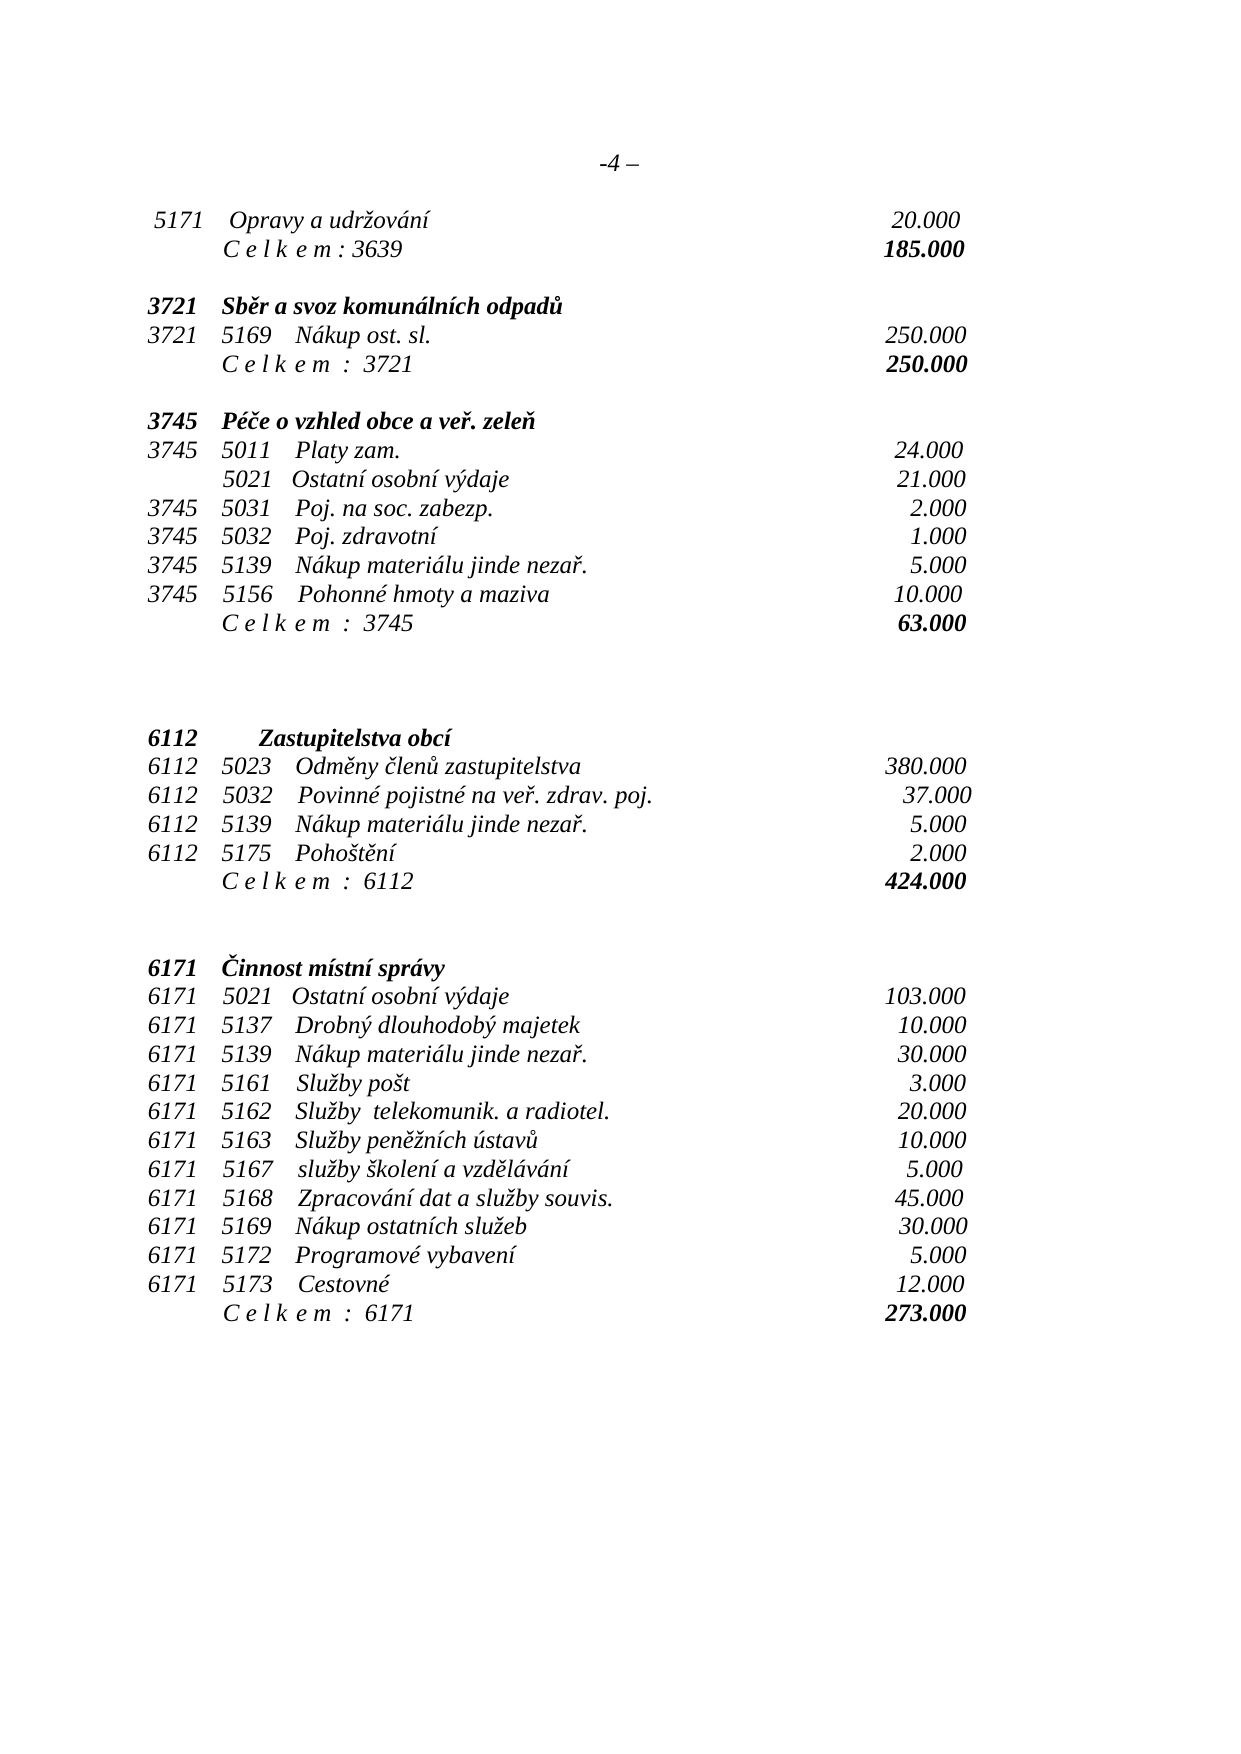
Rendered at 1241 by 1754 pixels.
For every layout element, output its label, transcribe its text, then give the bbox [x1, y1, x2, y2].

text 6171 5169 Nákup ostatních služeb 30.000 [148, 1211, 1093, 1240]
text 5171 Opravy a udržování 20.000 [148, 205, 1093, 234]
text 3745 5031 Poj. na soc. zabezp. 2.000 [148, 493, 1093, 521]
text 6171 5137 Drobný dlouhodobý majetek 10.000 [148, 1010, 1093, 1039]
text 6112 5023 Odměny členů zastupitelstva 380.000 [148, 751, 1093, 780]
text 6112 5032 Povinné pojistné na veř. zdrav. poj. 37.000 [148, 780, 1093, 809]
text 6171 5021 Ostatní osobní výdaje 103.000 [148, 981, 1093, 1010]
text 6171 5161 Služby pošt 3.000 [148, 1068, 1093, 1096]
text 6171 5163 Služby peněžních ústavů 10.000 [148, 1125, 1093, 1154]
text 3745 5032 Poj. zdravotní 1.000 [148, 521, 1093, 550]
text C e l k e m : 3639 185.000 [148, 234, 1093, 263]
text 3745 Péče o vzhled obce a veř. zeleň [148, 406, 1093, 435]
text 6171 5162 Služby telekomunik. a radiotel. 20.000 [148, 1096, 1093, 1125]
text C e l k e m : 3745 63.000 [148, 608, 1093, 636]
text 6112 5175 Pohoštění 2.000 [148, 838, 1093, 866]
text 6171 5173 Cestovné 12.000 [148, 1269, 1093, 1298]
text 6171 Činnost místní správy [148, 953, 1093, 981]
text 6171 5168 Zpracování dat a služby souvis. 45.000 [148, 1183, 1093, 1211]
text -4 – [148, 148, 1093, 176]
text 6171 5167 služby školení a vzdělávání 5.000 [148, 1154, 1093, 1183]
text 6112 5139 Nákup materiálu jinde nezař. 5.000 [148, 809, 1093, 838]
text 3721 5169 Nákup ost. sl. 250.000 [148, 320, 1093, 349]
text 3745 5156 Pohonné hmoty a maziva 10.000 [148, 579, 1093, 608]
text 3721 Sběr a svoz komunálních odpadů [148, 291, 1093, 320]
text 3745 5139 Nákup materiálu jinde nezař. 5.000 [148, 550, 1093, 579]
text C e l k e m : 6171 273.000 [148, 1298, 1093, 1326]
text C e l k e m : 3721 250.000 [148, 349, 1093, 378]
text 5021 Ostatní osobní výdaje 21.000 [148, 464, 1093, 493]
text C e l k e m : 6112 424.000 [148, 866, 1093, 895]
text 3745 5011 Platy zam. 24.000 [148, 435, 1093, 464]
subtitle Zastupitelstva obcí [148, 723, 1093, 751]
text 6171 5139 Nákup materiálu jinde nezař. 30.000 [148, 1039, 1093, 1068]
text 6171 5172 Programové vybavení 5.000 [148, 1240, 1093, 1269]
